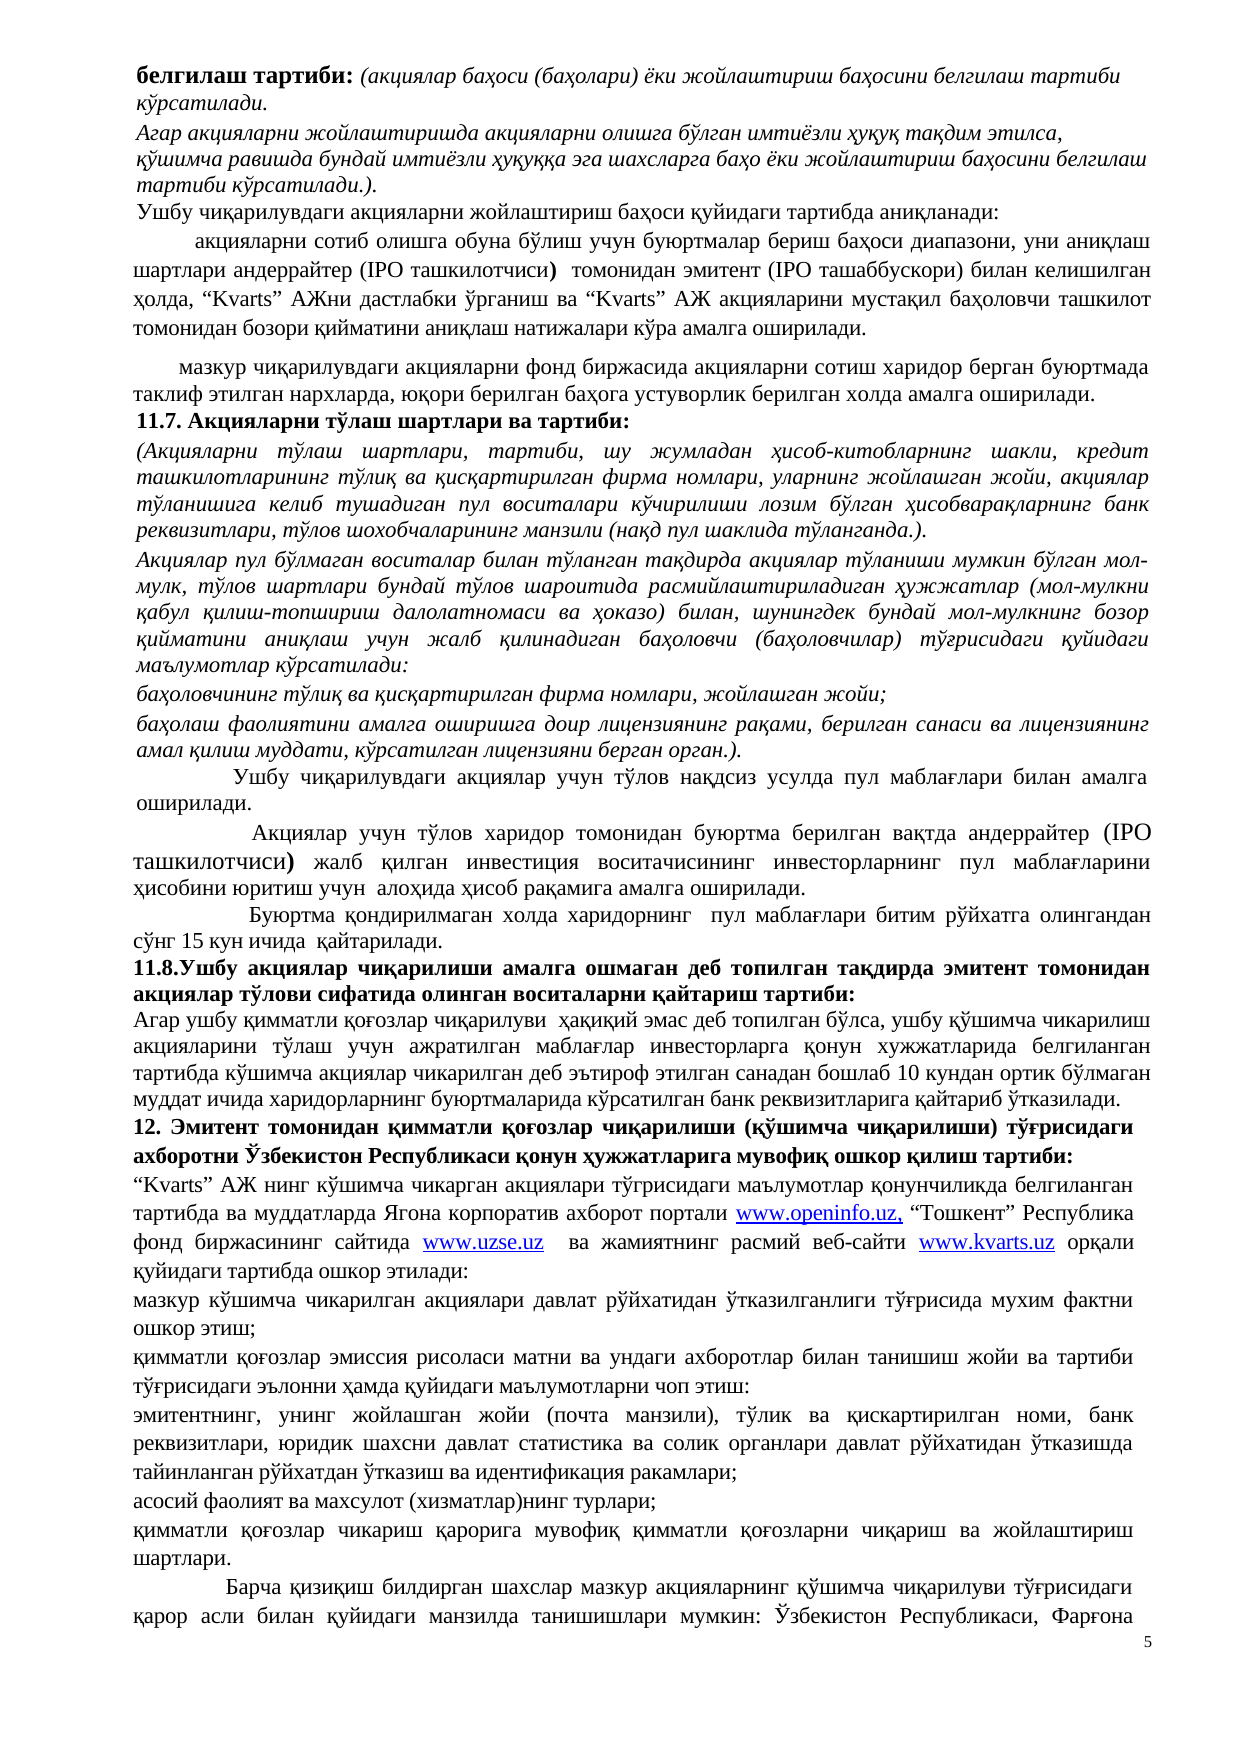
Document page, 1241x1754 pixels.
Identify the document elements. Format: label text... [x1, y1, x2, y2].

text Буюртма қондирилмаган холда харидорнинг пул маблағлари битим рўйхатга олингандан сўнг 15 кун ичида қайтарилади. [133, 901, 1152, 953]
text асосий фаолият ва махсулот (хизматлар)нинг турлари; [133, 1485, 1134, 1514]
text “Kvarts” АЖ нинг кўшимча чикарган акциялари тўгрисидаги маълумотлар қонунчиликда белгиланган тартибда ва муддатларда Ягона корпоратив ахборот портали www.openinfo.uz, “Тошкент” Республика фонд биржасининг сайтида www.uzse.uz ва жамиятнинг расмий веб-сайти www.kvarts.uz орқали қуйидаги тартибда ошкор этилади: [133, 1169, 1134, 1284]
text 11.8.Ушбу акциялар чиқарилиши амалга ошмаган деб топилган тақдирда эмитент томонидан акциялар тўлови сифатида олинган воситаларни қайтариш тартиби: [133, 953, 1152, 1006]
text эмитентнинг, унинг жойлашган жойи (почта манзили), тўлик ва қискартирилган номи, банк реквизитлари, юридик шахсни давлат статистика ва солик органлари давлат рўйхатидан ўтказишда тайинланган рўйхатдан ўтказиш ва идентификация ракамлари; [133, 1399, 1134, 1485]
table_header 11.7. Акцияларни тўлаш шартлари ва тартиби: [133, 406, 1152, 436]
table_cell Акциялар пул бўлмаган воситалар билан тўланган тақдирда акциялар тўланиши мумкин бўлган мол-мулк, тўлов шартлари бундай тўлов шароитида расмийлаштириладиган ҳужжатлар (мол-мулкни қабул қилиш-топшириш далолатномаси ва ҳоказо) билан, шунингдек бундай мол-мулкнинг бозор қийматини аниқлаш учун жалб қилинадиган баҳоловчи (баҳоловчилар) тўғрисидаги қуйидаги маълумотлар кўрсатилади: [133, 544, 1152, 679]
table_cell (Акцияларни тўлаш шартлари, тартиби, шу жумладан ҳисоб-китобларнинг шакли, кредит ташкилотларининг тўлиқ ва қисқартирилган фирма номлари, уларнинг жойлашган жойи, акциялар тўланишига келиб тушадиган пул воситалари кўчирилиши лозим бўлган ҳисобварақларнинг банк реквизитлари, тўлов шохобчаларининг манзили (нақд пул шаклида тўланганда.). [133, 436, 1152, 544]
text Агар ушбу қимматли қоғозлар чиқарилуви ҳақиқий эмас деб топилган бўлса, ушбу қўшимча чикарилиш акцияларини тўлаш учун ажратилган маблағлар инвесторларга қонун хужжатларида белгиланган тартибда кўшимча акциялар чикарилган деб эътироф этилган санадан бошлаб 10 кундан ортик бўлмаган муддат ичида харидорларнинг буюртмаларида кўрсатилган банк реквизитларига қайтариб ўтказилади. [133, 1006, 1152, 1112]
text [133, 1572, 1134, 1629]
text 12. Эмитент томонидан қимматли қоғозлар чиқарилиши (қўшимча чиқарилиши) тўғрисидаги ахборотни Ўзбекистон Республикаси қонун ҳужжатларига мувофиқ ошкор қилиш тартиби: [133, 1112, 1134, 1169]
text қимматли қоғозлар чикариш қарорига мувофиқ қимматли қоғозларни чиқариш ва жойлаштириш шартлари. [133, 1514, 1134, 1572]
text Акциялар учун тўлов харидор томонидан буюртма берилган вақтда андеррайтер (IPO ташкилотчиси) жалб қилган инвестиция воситачисининг инвесторларнинг пул маблағларини ҳисобини юритиш учун алоҳида ҳисоб рақамига амалга оширилади. [133, 817, 1152, 901]
text акцияларни сотиб олишга обуна бўлиш учун буюртмалар бериш баҳоси диапазони, уни аниқлаш шартлари андеррайтер (IPO ташкилотчиси) томонидан эмитент (IPO ташаббускори) билан келишилган ҳолда, “Kvarts” АЖни дастлабки ўрганиш ва “Kvarts” АЖ акцияларини мустақил баҳоловчи ташкилот томонидан бозори қийматини аниқлаш натижалари кўра амалга оширилади. [133, 226, 1152, 341]
text қимматли қоғозлар эмиссия рисоласи матни ва ундаги ахборотлар билан танишиш жойи ва тартиби тўғрисидаги эълонни ҳамда қуйидаги маълумотларни чоп этиш: [133, 1342, 1134, 1399]
table_cell баҳолаш фаолиятини амалга оширишга доир лицензиянинг рақами, берилган санаси ва лицензиянинг амал қилиш муддати, кўрсатилган лицензияни берган орган.). Ушбу чиқарилувдаги акциялар учун тўлов нақдсиз усулда пул маблағлари билан амалга оширилади. [133, 709, 1152, 817]
table_cell Агар акцияларни жойлаштиришда акцияларни олишга бўлган имтиёзли ҳуқуқ тақдим этилса, қўшимча равишда бундай имтиёзли ҳуқуққа эга шахсларга баҳо ёки жойлаштириш баҳосини белгилаш тартиби кўрсатилади.). Ушбу чиқарилувдаги акцияларни жойлаштириш баҳоси қуйидаги тартибда аниқланади: [133, 117, 1152, 226]
table_cell баҳоловчининг тўлиқ ва қисқартирилган фирма номлари, жойлашган жойи; [133, 679, 1152, 708]
text мазкур чиқарилувдаги акцияларни фонд биржасида акцияларни сотиш харидор берган буюртмада таклиф этилган нархларда, юқори берилган баҳога устуворлик берилган холда амалга оширилади. [133, 353, 1152, 406]
text мазкур кўшимча чикарилган акциялари давлат рўйхатидан ўтказилганлиги тўғрисида мухим фактни ошкор этиш; [133, 1284, 1134, 1342]
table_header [133, 59, 1152, 117]
